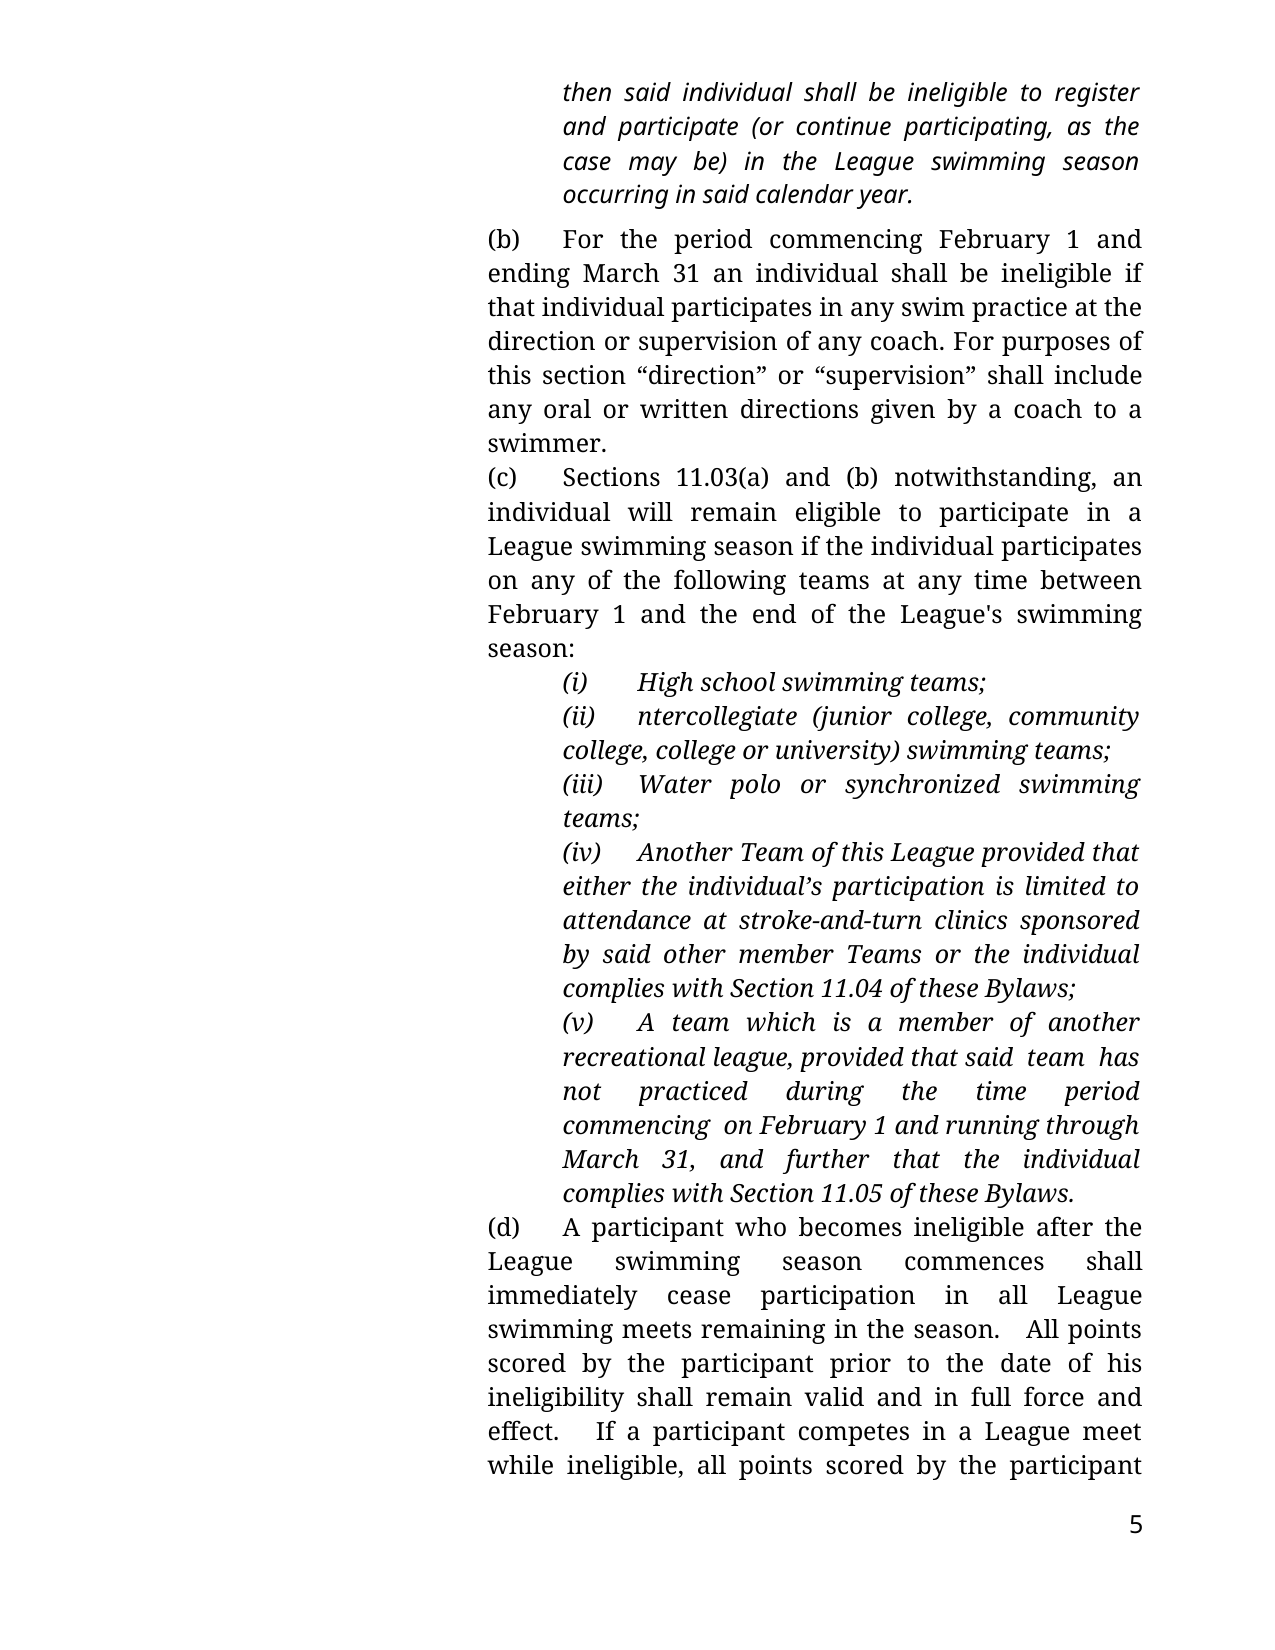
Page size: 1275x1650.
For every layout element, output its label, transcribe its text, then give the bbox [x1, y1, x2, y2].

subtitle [562, 75, 1143, 211]
subtitle Another Team of this League provided that either the individual’s participation is limited to attendance at stroke-and-turn clinics sponsored by said other member Teams or the individual complies with Section 11.04 of these Bylaws; [562, 835, 1143, 1005]
subtitle High school swimming teams; [562, 664, 1143, 698]
subtitle A team which is a member of another recreational league, provided that said team has not practiced during the time period commencing on February 1 and running through March 31, and further that the individual complies with Section 11.05 of these Bylaws. [562, 1005, 1143, 1209]
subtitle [487, 1209, 1143, 1482]
subtitle Water polo or synchronized swimming teams; [562, 767, 1143, 835]
subtitle ntercollegiate (junior college, community college, college or university) swimming teams; [562, 698, 1143, 767]
subtitle For the period commencing February 1 and ending March 31 an individual shall be ineligible if that individual participates in any swim practice at the direction or supervision of any coach. For purposes of this section “direction” or “supervision” shall include any oral or written directions given by a coach to a swimmer. [487, 222, 1143, 460]
subtitle Sections 11.03(a) and (b) notwithstanding, an individual will remain eligible to participate in a League swimming season if the individual participates on any of the following teams at any time between February 1 and the end of the League's swimming season: [487, 460, 1143, 664]
